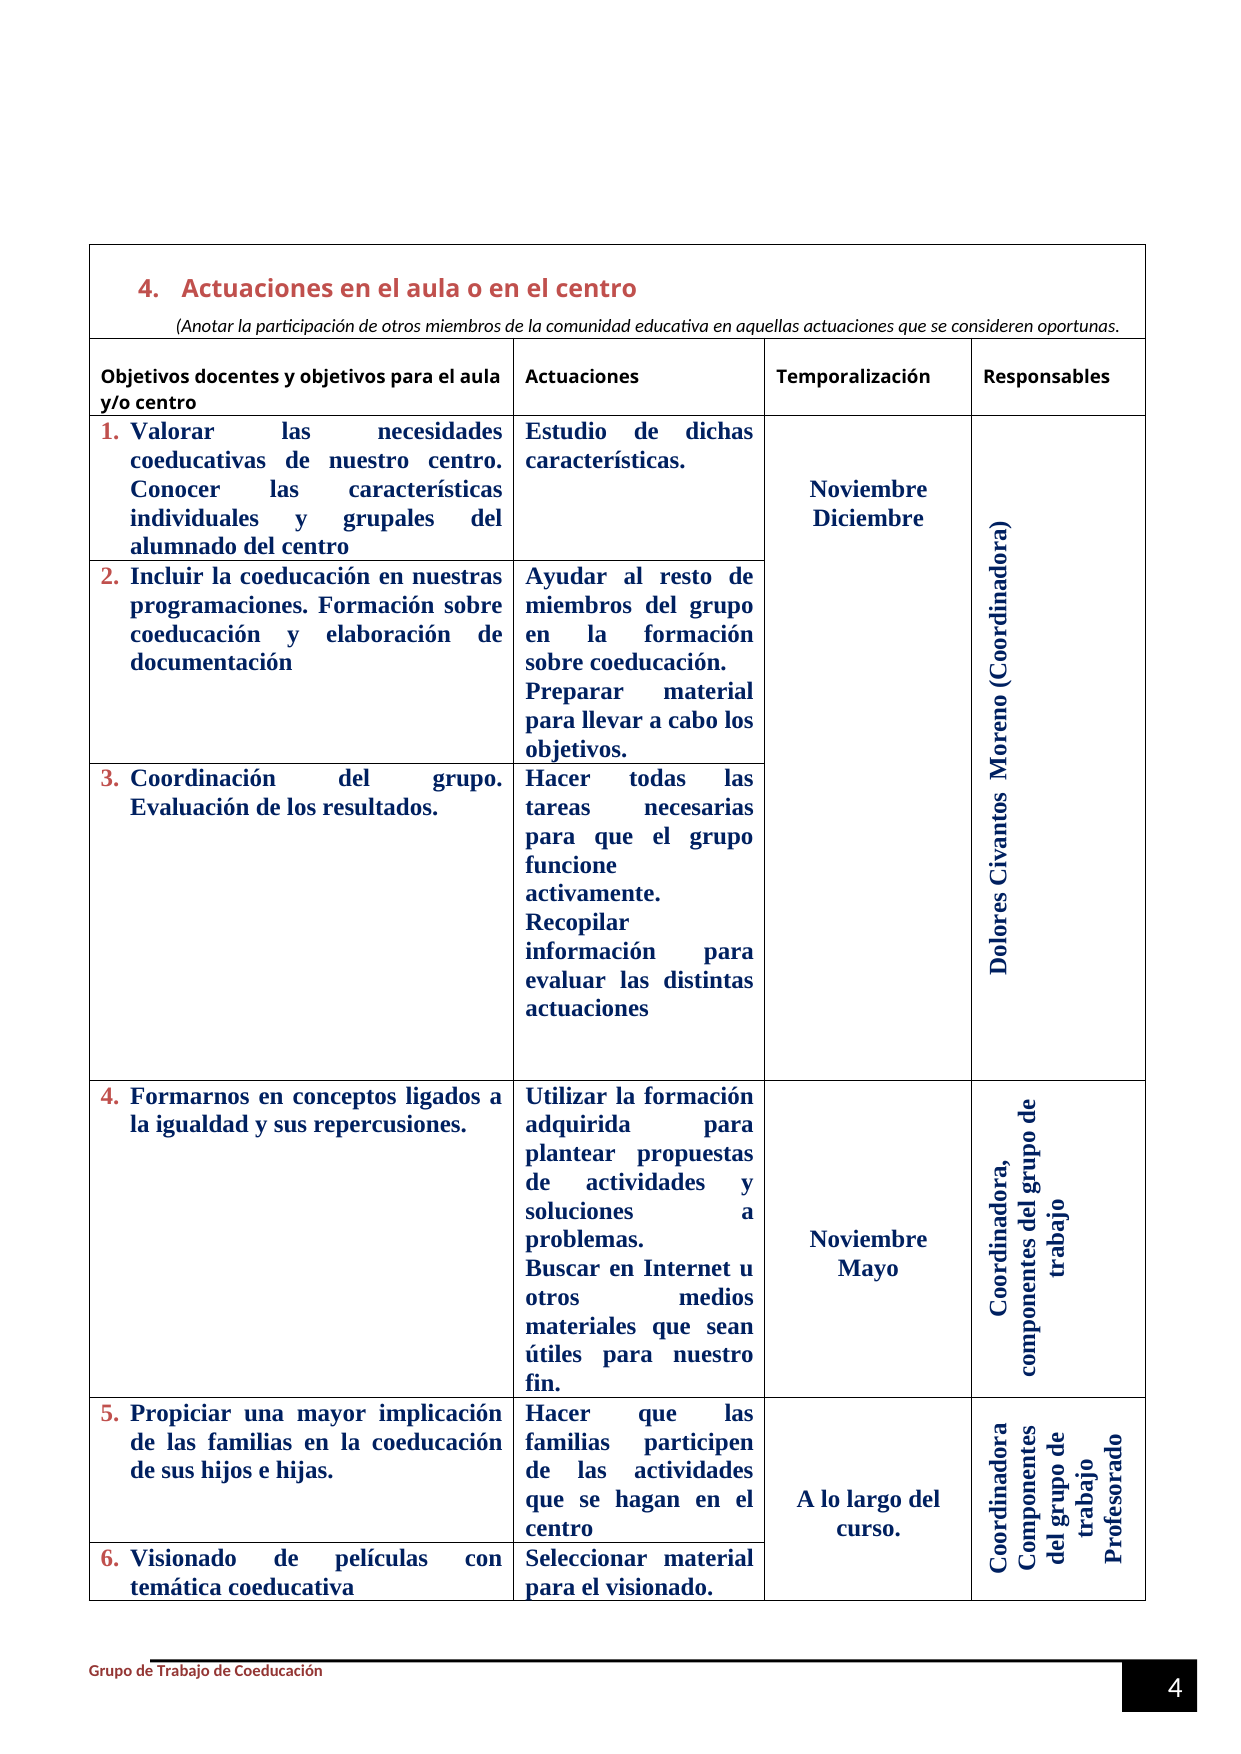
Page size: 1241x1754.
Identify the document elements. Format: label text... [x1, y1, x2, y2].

table_header Actuaciones en el aula o en el centro (Anotar la participación de otros miembros de la comunidad educativa en aquellas actuaciones que se consideren oportunas. [90, 245, 1145, 338]
table_cell Seleccionar material para el visionado. [514, 1543, 764, 1600]
table_cell Estudio de dichas características. [514, 416, 764, 560]
table_cell Dolores Civantos Moreno (Coordinadora) [972, 416, 1145, 1080]
table_cell Hacer que las familias participen de las actividades que se hagan en el centro [514, 1398, 764, 1542]
table_cell Valorar las necesidades coeducativas de nuestro centro. Conocer las características individuales y grupales del alumnado del centro [90, 416, 513, 560]
table_cell A lo largo del curso. [765, 1398, 971, 1600]
table_cell Temporalización [765, 339, 971, 415]
table_cell Incluir la coeducación en nuestras programaciones. Formación sobre coeducación y elaboración de documentación [90, 561, 513, 762]
table_cell Hacer todas las tareas necesarias para que el grupo funcione activamente. Recopilar información para evaluar las distintas actuaciones [514, 764, 764, 1080]
table_cell Formarnos en conceptos ligados a la igualdad y sus repercusiones. [90, 1081, 513, 1397]
table_cell Coordinadora Componentes del grupo de trabajo Profesorado interesado [972, 1398, 1145, 1600]
table_cell Coordinación del grupo. Evaluación de los resultados. [90, 764, 513, 1080]
table_cell Noviembre Mayo [765, 1081, 971, 1397]
table_cell Responsables [972, 339, 1145, 415]
table_cell Propiciar una mayor implicación de las familias en la coeducación de sus hijos e hijas. [90, 1398, 513, 1542]
table_cell Utilizar la formación adquirida para plantear propuestas de actividades y soluciones a problemas. Buscar en Internet u otros medios materiales que sean útiles para nuestro fin. [514, 1081, 764, 1397]
table_cell Ayudar al resto de miembros del grupo en la formación sobre coeducación. Preparar material para llevar a cabo los objetivos. [514, 561, 764, 762]
table_cell Visionado de películas con temática coeducativa [90, 1543, 513, 1600]
table_cell Objetivos docentes y objetivos para el aula y/o centro [90, 339, 513, 415]
table_cell Noviembre Diciembre [765, 416, 971, 1080]
table_cell Coordinadora, componentes del grupo de trabajo [972, 1081, 1145, 1397]
table_cell Actuaciones [514, 339, 764, 415]
